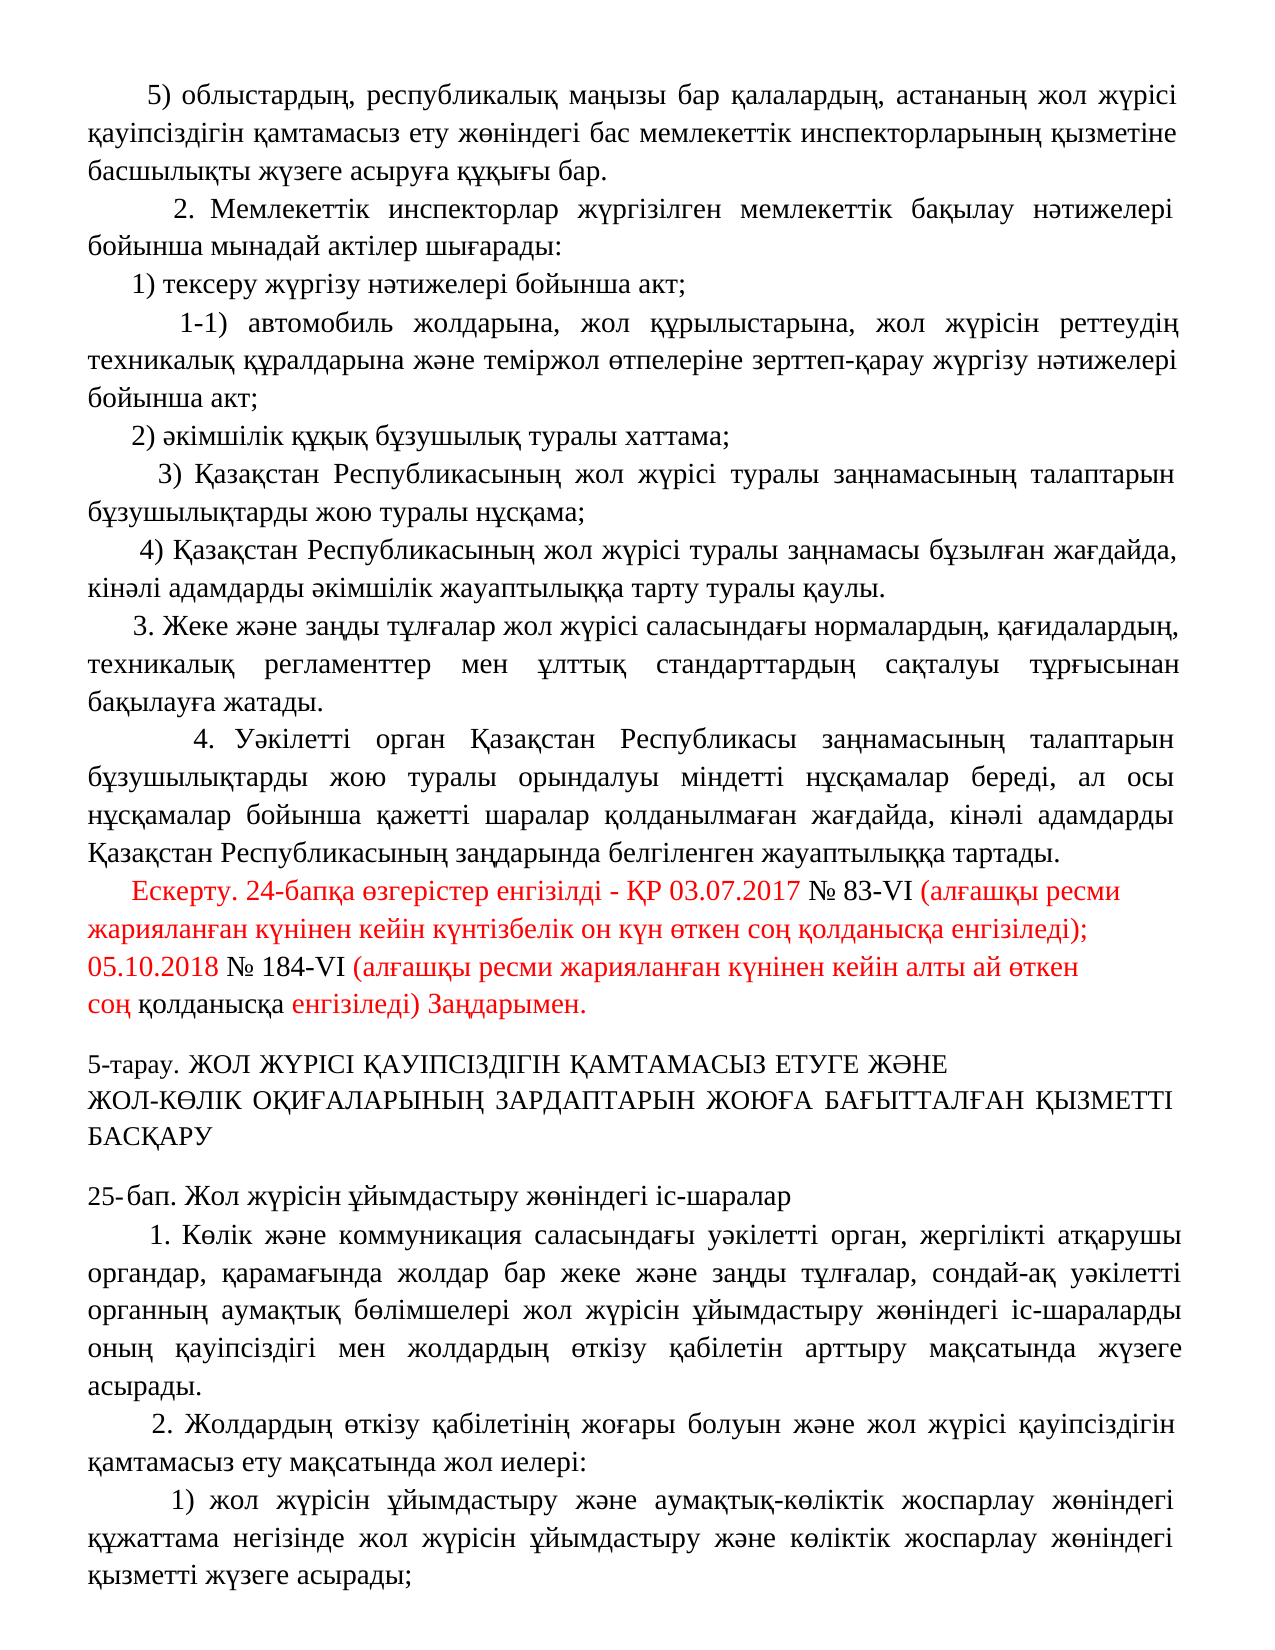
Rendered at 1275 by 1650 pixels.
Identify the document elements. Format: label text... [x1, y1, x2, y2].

list тексеру жүргізу нәтижелері бойынша акт; [131, 266, 1198, 300]
list Қазақстан Республикасының жол жүрісі туралы заңнамасы бұзылған жағдайда, кінәлі адамдарды әкімшілік жауаптылыққа тарту туралы қаулы. [87, 532, 1178, 604]
list Жолдардың өткізу қабілетінің жоғары болуын және жол жүрісі қауіпсіздігін қамтамасыз ету мақсатында жол иелері: [87, 1406, 1176, 1477]
list Көлік және коммуникация саласындағы уәкілетті орган, жергілікті атқарушы органдар, қарамағында жолдар бар жеке және заңды тұлғалар, сондай-ақ уәкілетті органның аумақтық бөлімшелері жол жүрісін ұйымдастыру жөніндегі іс-шараларды оның қауіпсіздігі мен жолдардың өткізу қабілетін арттыру мақсатында жүзеге асырады. [87, 1217, 1182, 1402]
text 5-тарау. ЖОЛ ЖҮРІСІ ҚАУІПСІЗДІГІН ҚАМТАМАСЫЗ ЕТУГЕ ЖӘНЕ [87, 1048, 1198, 1079]
list Мемлекеттік инспекторлар жүргізілген мемлекеттік бақылау нәтижелері бойынша мынадай актілер шығарады: [87, 191, 1173, 262]
list Жеке және заңды тұлғалар жол жүрісі саласындағы нормалардың, қағидалардың, техникалық регламенттер мен ұлттық стандарттардың сақталуы тұрғысынан бақылауға жатады. [87, 608, 1180, 717]
list бап. Жол жүрісін ұйымдастыру жөніндегі іс-шаралар [87, 1178, 1198, 1212]
list жол жүрісін ұйымдастыру және аумақтық-көліктік жоспарлау жөніндегі құжаттама негізінде жол жүрісін ұйымдастыру және көліктік жоспарлау жөніндегі қызметті жүзеге асырады; [87, 1482, 1174, 1591]
list Уәкілетті орган Қазақстан Республикасы заңнамасының талаптарын бұзушылықтарды жою туралы орындалуы міндетті нұсқамалар береді, ал осы нұсқамалар бойынша қажетті шаралар қолданылмаған жағдайда, кінәлі адамдарды Қазақстан Республикасының заңдарында белгіленген жауаптылыққа тартады. [87, 722, 1174, 868]
text 1-1) автомобиль жолдарына, жол құрылыстарына, жол жүрісін реттеудің техникалық құралдарына және теміржол өтпелеріне зерттеп-қарау жүргізу нәтижелері бойынша акт; [87, 305, 1178, 414]
list Қазақстан Республикасының жол жүрісі туралы заңнамасының талаптарын бұзушылықтарды жою туралы нұсқама; [87, 457, 1175, 528]
list облыстардың, республикалық маңызы бар қалалардың, астананың жол жүрісі қауіпсіздігін қамтамасыз ету жөніндегі бас мемлекеттік инспекторларының қызметіне басшылықты жүзеге асыруға құқығы бар. [87, 77, 1178, 186]
list әкімшілік құқық бұзушылық туралы хаттама; [131, 418, 1198, 452]
text Ескерту. 24-бапқа өзгерістер енгізілді - ҚР 03.07.2017 № 83-VІ (алғашқы ресми жарияланған күнінен кейін күнтізбелік он күн өткен соң қолданысқа енгізіледі); 05.10.2018 № 184-VІ (алғашқы ресми жарияланған күнінен кейін алты ай өткен соң қолданысқа енгізіледі) Заңдарымен. [87, 873, 1127, 1020]
text ЖОЛ-КӨЛІК ОҚИҒАЛАРЫНЫҢ ЗАРДАПТАРЫН ЖОЮҒА БАҒЫТТАЛҒАН ҚЫЗМЕТТІ БАСҚАРУ [87, 1084, 1174, 1151]
